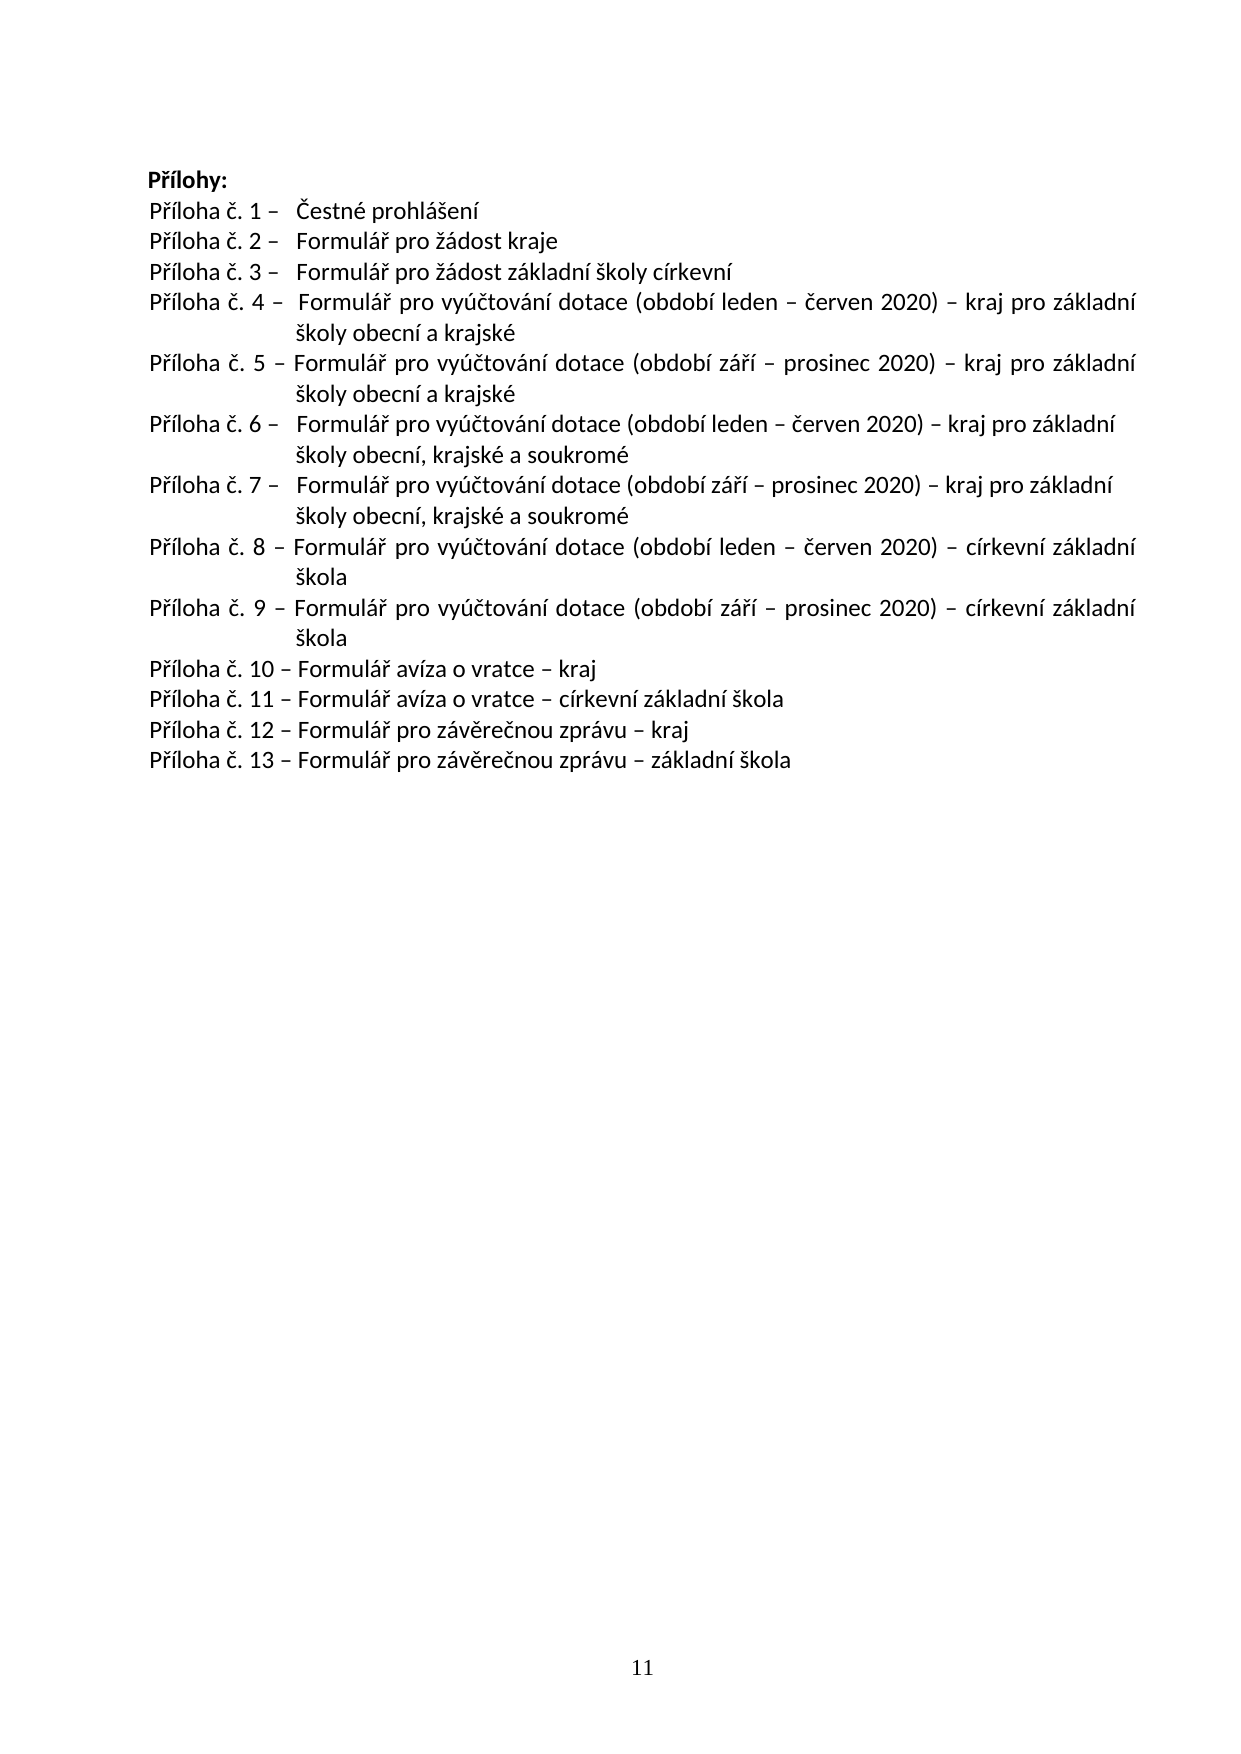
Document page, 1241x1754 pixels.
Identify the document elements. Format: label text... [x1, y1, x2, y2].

list Příloha č. 7 – Formulář pro vyúčtování dotace (období září – prosinec 2020) – kraj pro základní školy obecní, krajské a soukromé [149, 470, 1152, 531]
list Příloha č. 2 – Formulář pro žádost kraje [149, 226, 1137, 256]
list Příloha č. 6 – Formulář pro vyúčtování dotace (období leden – červen 2020) – kraj pro základní školy obecní, krajské a soukromé [149, 409, 1152, 470]
list Příloha č. 9 – Formulář pro vyúčtování dotace (období září – prosinec 2020) – církevní základní škola [149, 592, 1137, 653]
list Příloha č. 3 – Formulář pro žádost základní školy církevní [149, 256, 1137, 287]
list Příloha č. 4 – Formulář pro vyúčtování dotace (období leden – červen 2020) – kraj pro základní školy obecní a krajské [149, 287, 1137, 348]
list Příloha č. 10 – Formulář avíza o vratce – kraj [149, 653, 1137, 683]
list Příloha č. 1 – Čestné prohlášení [149, 195, 1137, 226]
list Příloha č. 11 – Formulář avíza o vratce – církevní základní škola [149, 683, 1137, 714]
list Příloha č. 12 – Formulář pro závěrečnou zprávu – kraj [149, 714, 1137, 744]
list Příloha č. 13 – Formulář pro závěrečnou zprávu – základní škola [149, 744, 1137, 775]
list Příloha č. 5 – Formulář pro vyúčtování dotace (období září – prosinec 2020) – kraj pro základní školy obecní a krajské [149, 348, 1137, 409]
list Příloha č. 8 – Formulář pro vyúčtování dotace (období leden – červen 2020) – církevní základní škola [149, 531, 1137, 592]
text Přílohy: [148, 164, 1137, 195]
